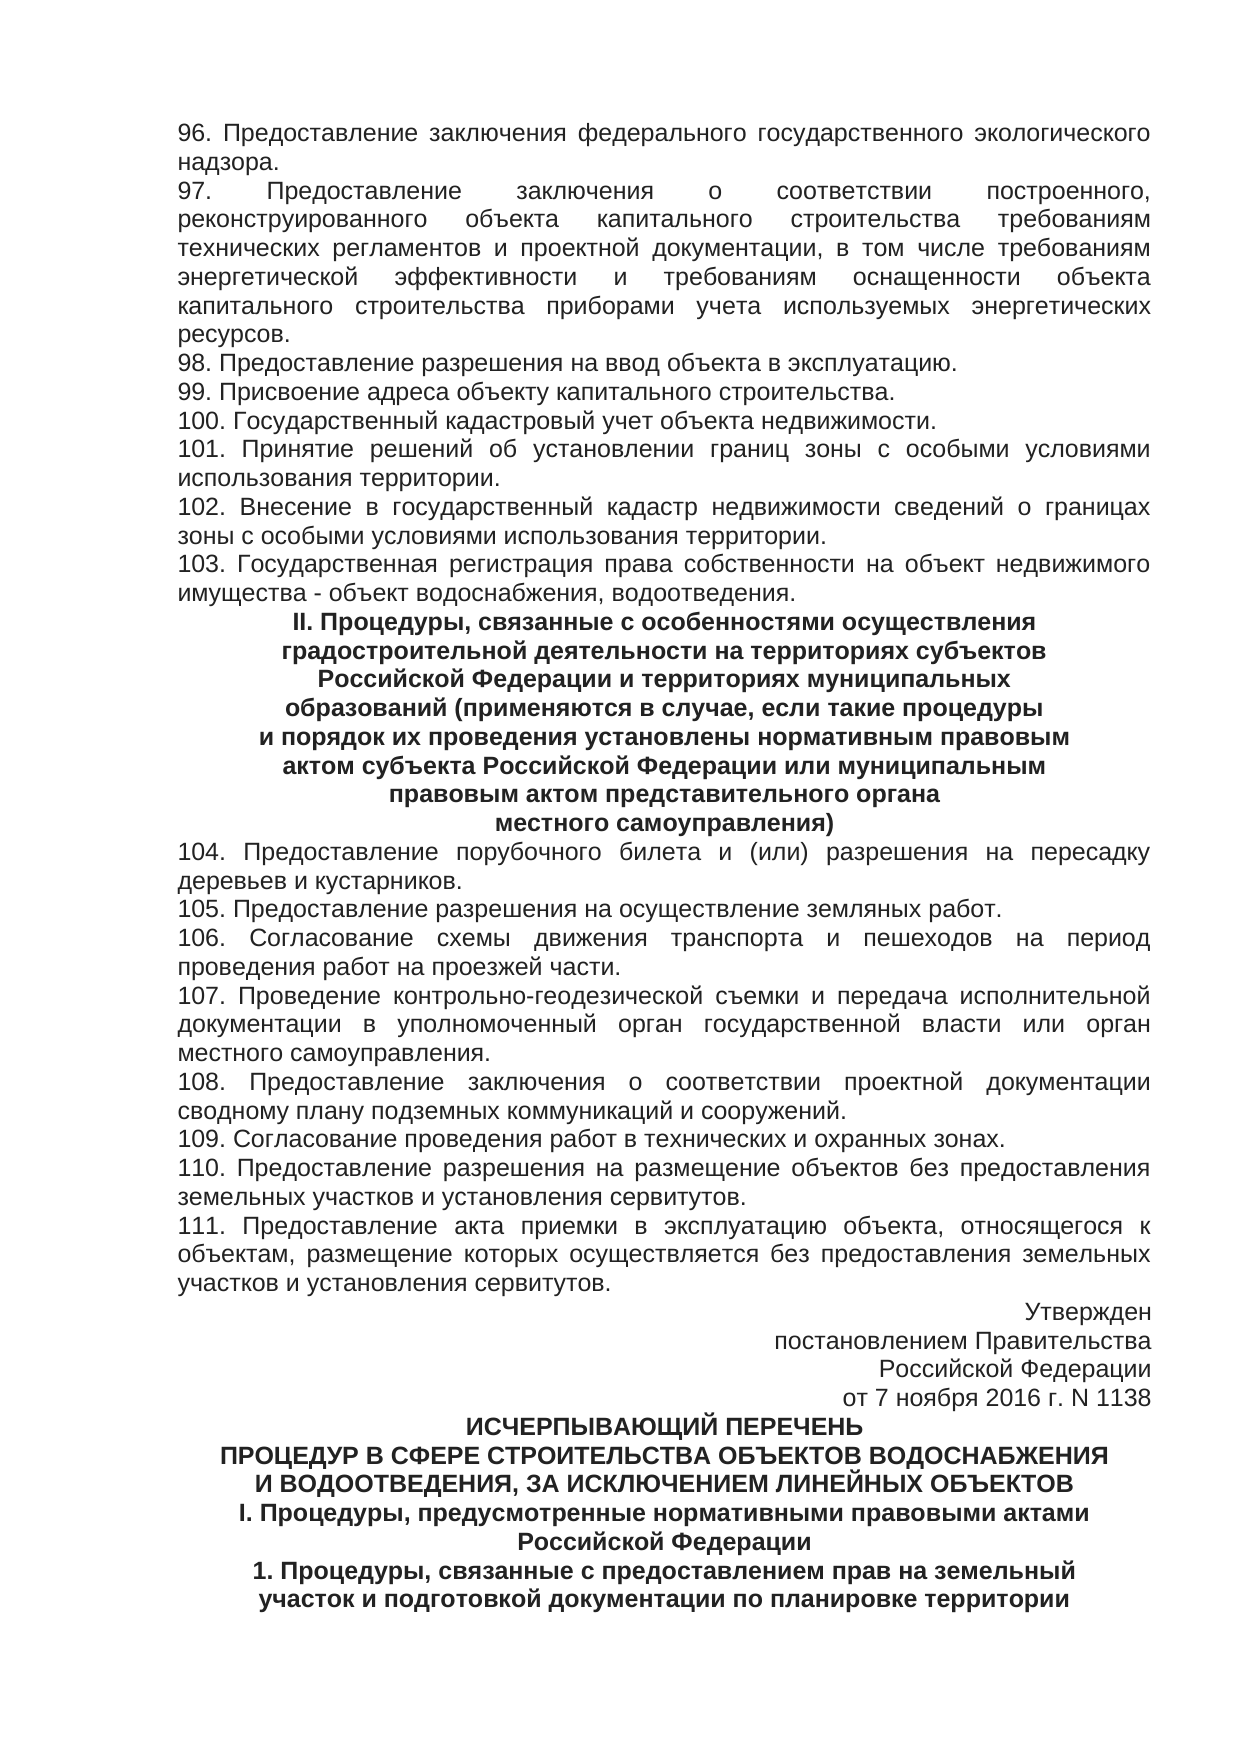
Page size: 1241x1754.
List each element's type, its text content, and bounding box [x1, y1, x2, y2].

text 99. Присвоение адреса объекту капитального строительства. [177, 377, 1152, 406]
text ИСЧЕРПЫВАЮЩИЙ ПЕРЕЧЕНЬ [177, 1412, 1152, 1441]
text актом субъекта Российской Федерации или муниципальным [177, 751, 1152, 779]
text участок и подготовкой документации по планировке территории [177, 1584, 1152, 1613]
text Российской Федерации [177, 1354, 1152, 1383]
text Российской Федерации [177, 1527, 1152, 1556]
text 98. Предоставление разрешения на ввод объекта в эксплуатацию. [177, 348, 1152, 377]
text 106. Согласование схемы движения транспорта и пешеходов на период проведения работ на проезжей части. [177, 923, 1152, 981]
text И ВОДООТВЕДЕНИЯ, ЗА ИСКЛЮЧЕНИЕМ ЛИНЕЙНЫХ ОБЪЕКТОВ [177, 1469, 1152, 1498]
text 105. Предоставление разрешения на осуществление земляных работ. [177, 894, 1152, 923]
text 100. Государственный кадастровый учет объекта недвижимости. [177, 406, 1152, 434]
text 1. Процедуры, связанные с предоставлением прав на земельный [177, 1556, 1152, 1584]
text 108. Предоставление заключения о соответствии проектной документации сводному плану подземных коммуникаций и сооружений. [177, 1067, 1152, 1124]
text постановлением Правительства [177, 1326, 1152, 1354]
text II. Процедуры, связанные с особенностями осуществления [177, 607, 1152, 636]
text местного самоуправления) [177, 808, 1152, 837]
text 102. Внесение в государственный кадастр недвижимости сведений о границах зоны с особыми условиями использования территории. [177, 492, 1152, 549]
text 97. Предоставление заключения о соответствии построенного, реконструированного объекта капитального строительства требованиям технических регламентов и проектной документации, в том числе требованиям энергетической эффективности и требованиям оснащенности объекта капитального строительства приборами учета используемых энергетических ресурсов. [177, 176, 1152, 348]
text Российской Федерации и территориях муниципальных [177, 664, 1152, 693]
text правовым актом представительного органа [177, 779, 1152, 808]
text 109. Согласование проведения работ в технических и охранных зонах. [177, 1124, 1152, 1153]
text 101. Принятие решений об установлении границ зоны с особыми условиями использования территории. [177, 434, 1152, 492]
text 103. Государственная регистрация права собственности на объект недвижимого имущества - объект водоснабжения, водоотведения. [177, 549, 1152, 607]
text 107. Проведение контрольно-геодезической съемки и передача исполнительной документации в уполномоченный орган государственной власти или орган местного самоуправления. [177, 981, 1152, 1067]
text от 7 ноября 2016 г. N 1138 [177, 1383, 1152, 1412]
text 104. Предоставление порубочного билета и (или) разрешения на пересадку деревьев и кустарников. [177, 837, 1152, 894]
text 110. Предоставление разрешения на размещение объектов без предоставления земельных участков и установления сервитутов. [177, 1153, 1152, 1211]
text образований (применяются в случае, если такие процедуры [177, 693, 1152, 722]
text градостроительной деятельности на территориях субъектов [177, 636, 1152, 664]
text 111. Предоставление акта приемки в эксплуатацию объекта, относящегося к объектам, размещение которых осуществляется без предоставления земельных участков и установления сервитутов. [177, 1211, 1152, 1297]
text Утвержден [177, 1297, 1152, 1326]
text и порядок их проведения установлены нормативным правовым [177, 722, 1152, 751]
text ПРОЦЕДУР В СФЕРЕ СТРОИТЕЛЬСТВА ОБЪЕКТОВ ВОДОСНАБЖЕНИЯ [177, 1441, 1152, 1469]
text I. Процедуры, предусмотренные нормативными правовыми актами [177, 1498, 1152, 1527]
text 96. Предоставление заключения федерального государственного экологического надзора. [177, 118, 1152, 176]
